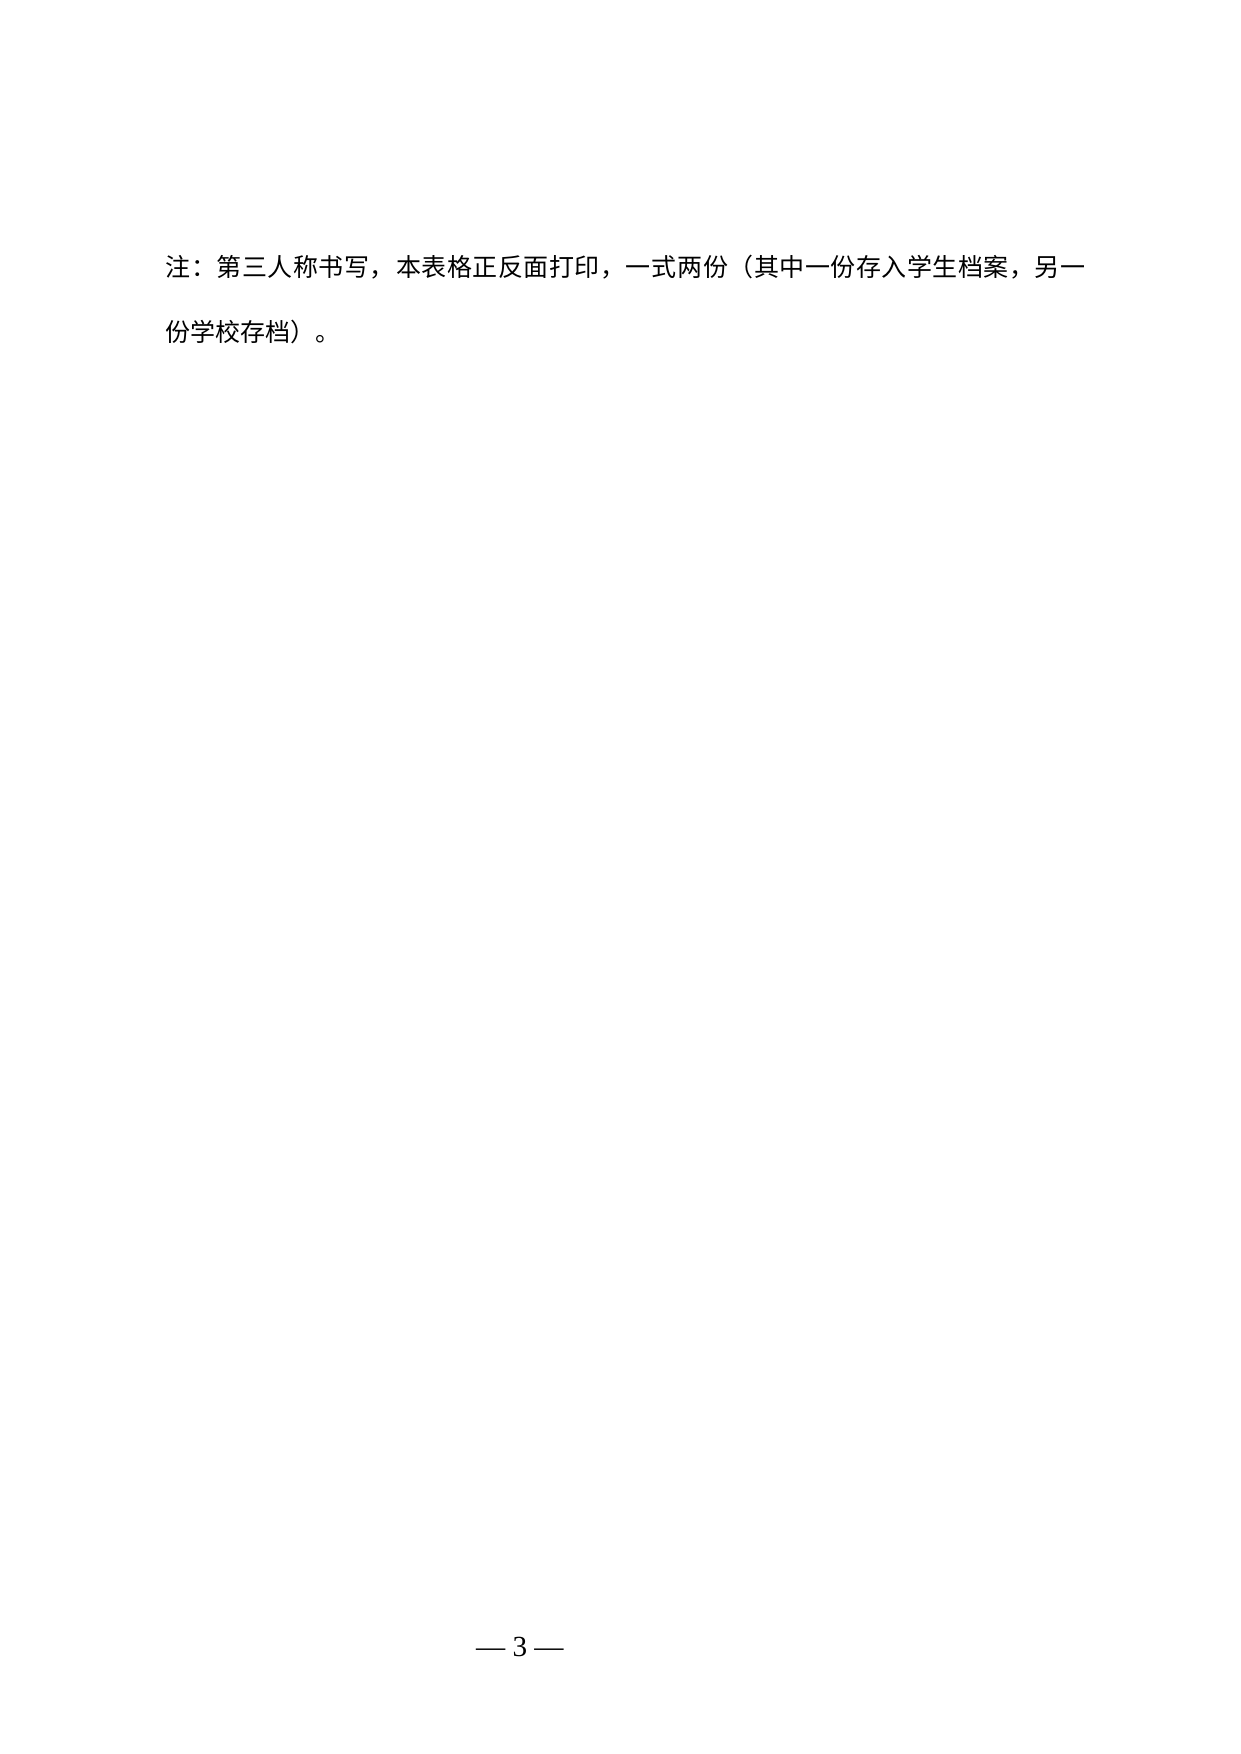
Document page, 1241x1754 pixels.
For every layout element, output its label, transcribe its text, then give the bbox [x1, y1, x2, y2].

text 注：第三人称书写，本表格正反面打印，一式两份（其中一份存入学生档案，另一份学校存档）。 [165, 233, 1087, 363]
